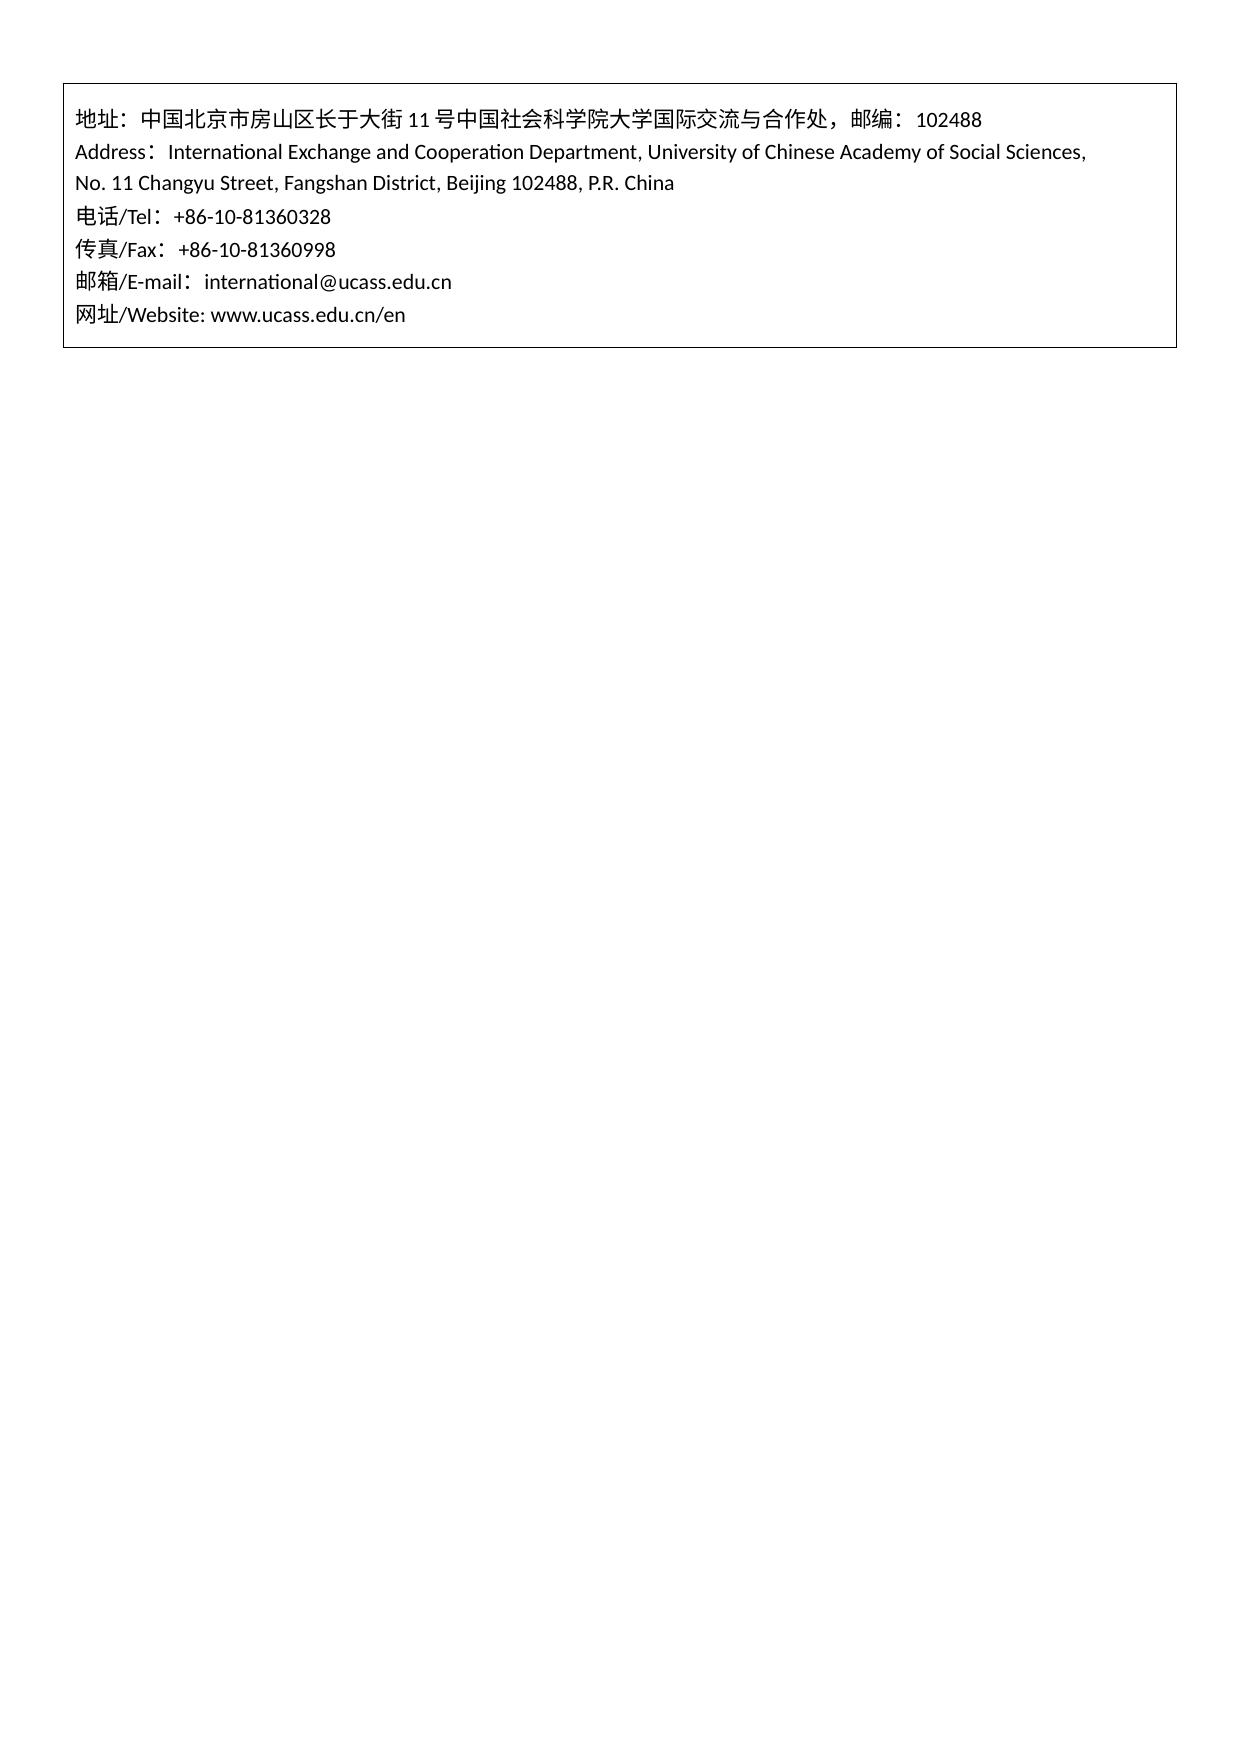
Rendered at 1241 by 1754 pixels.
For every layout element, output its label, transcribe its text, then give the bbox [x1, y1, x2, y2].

table_cell 地址：中国北京市房山区长于大街11号中国社会科学院大学国际交流与合作处，邮编：102488 Address：International Exchange and Cooperation Department, University of Chinese Academy of Social Sciences, No. 11 Changyu Street, Fangshan District, Beijing 102488, P.R. China 电话/Tel：+86-10-81360328 传真/Fax：+86-10-81360998 邮箱/E-mail：international@ucass.edu.cn 网址/Website: www.ucass.edu.cn/en [64, 84, 1176, 347]
